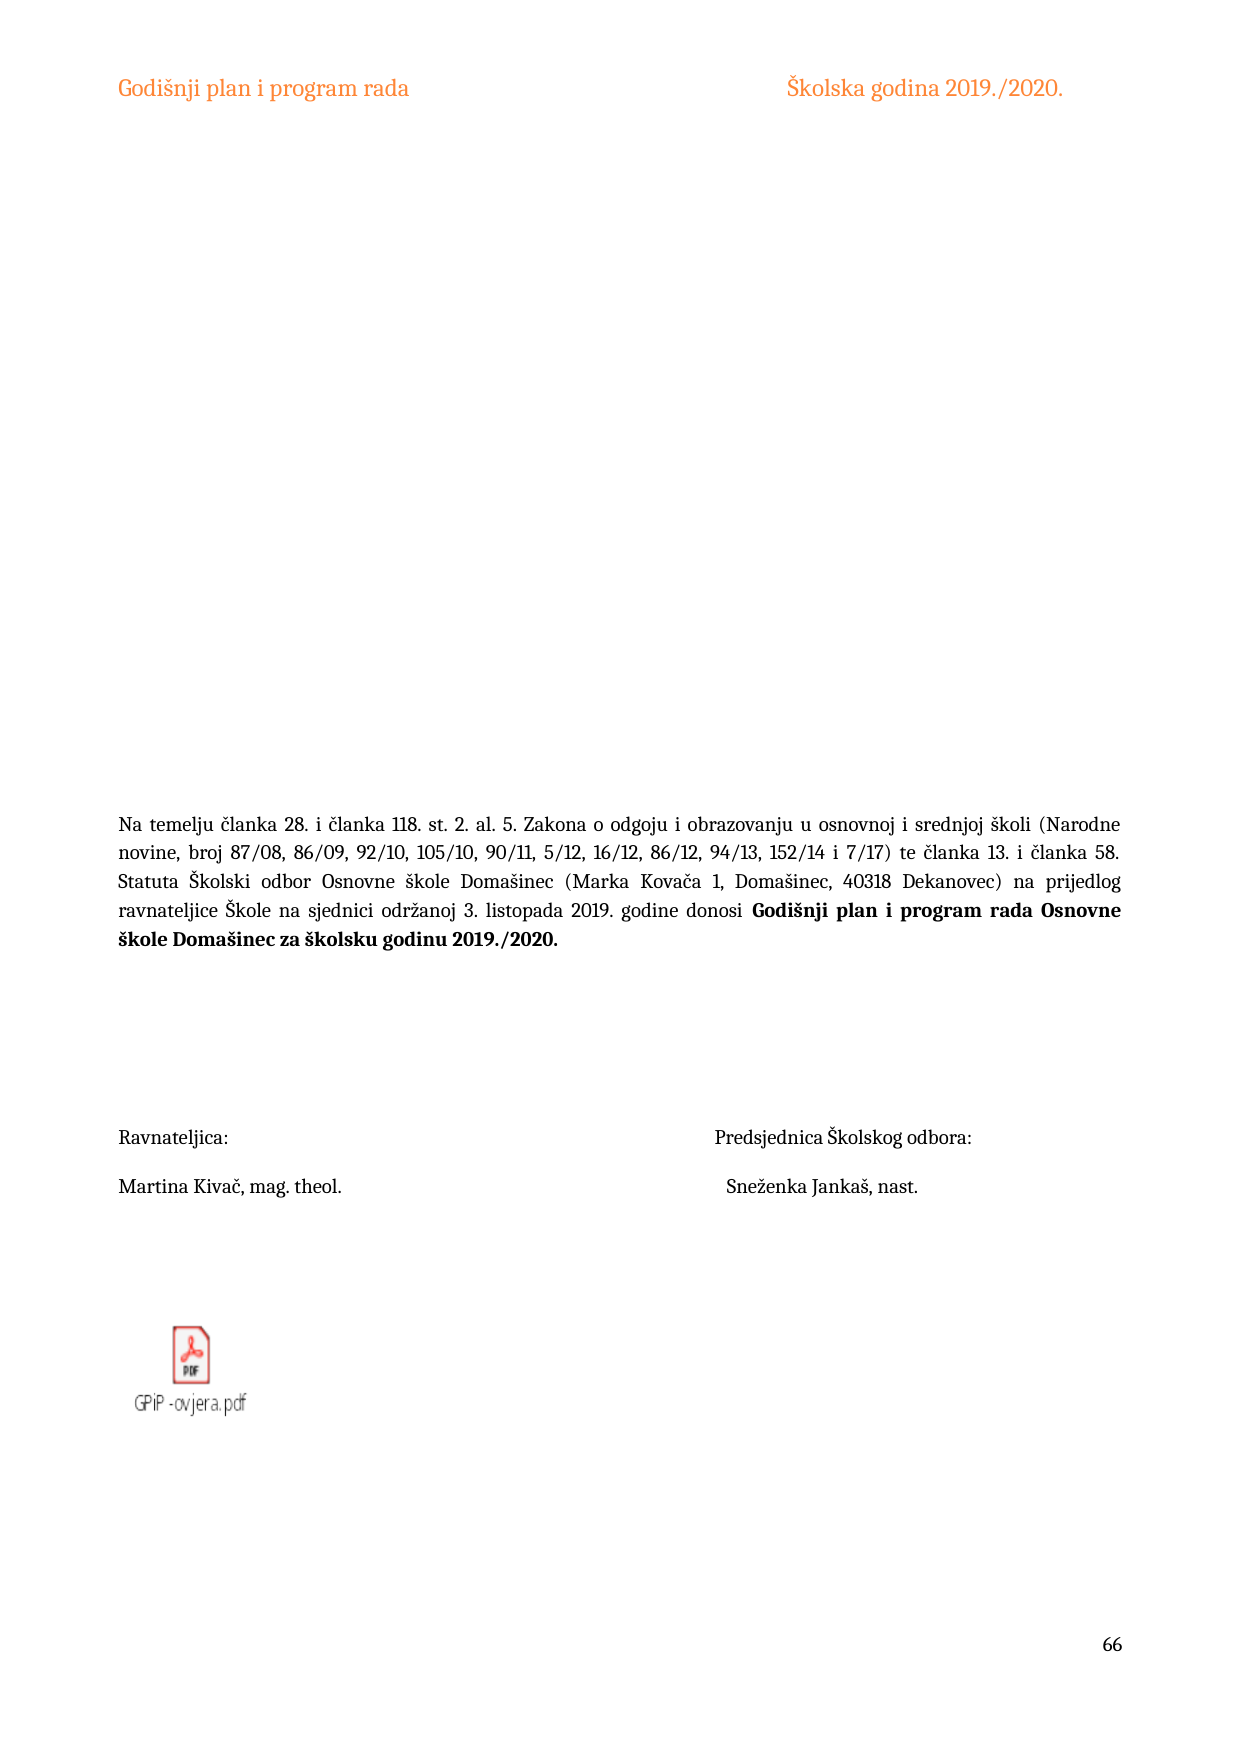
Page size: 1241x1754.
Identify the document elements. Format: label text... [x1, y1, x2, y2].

text Ravnateljica: Predsjednica Školskog odbora: [118, 1126, 1122, 1149]
text Na temelju članka 28. i članka 118. st. 2. al. 5. Zakona o odgoju i obrazovanju u osnovnoj i srednjoj školi (Narodne novine, broj 87/08, 86/09, 92/10, 105/10, 90/11, 5/12, 16/12, 86/12, 94/13, 152/14 i 7/17) te članka 13. i članka 58. Statuta Školski odbor Osnovne škole Domašinec (Marka Kovača 1, Domašinec, 40318 Dekanovec) na prijedlog ravnateljice Škole na sjednici održanoj 3. listopada 2019. godine donosi Godišnji plan i program rada Osnovne škole Domašinec za školsku godinu 2019./2020. [118, 812, 1122, 951]
text Martina Kivač, mag. theol. Sneženka Jankaš, nast. [118, 1175, 1122, 1199]
